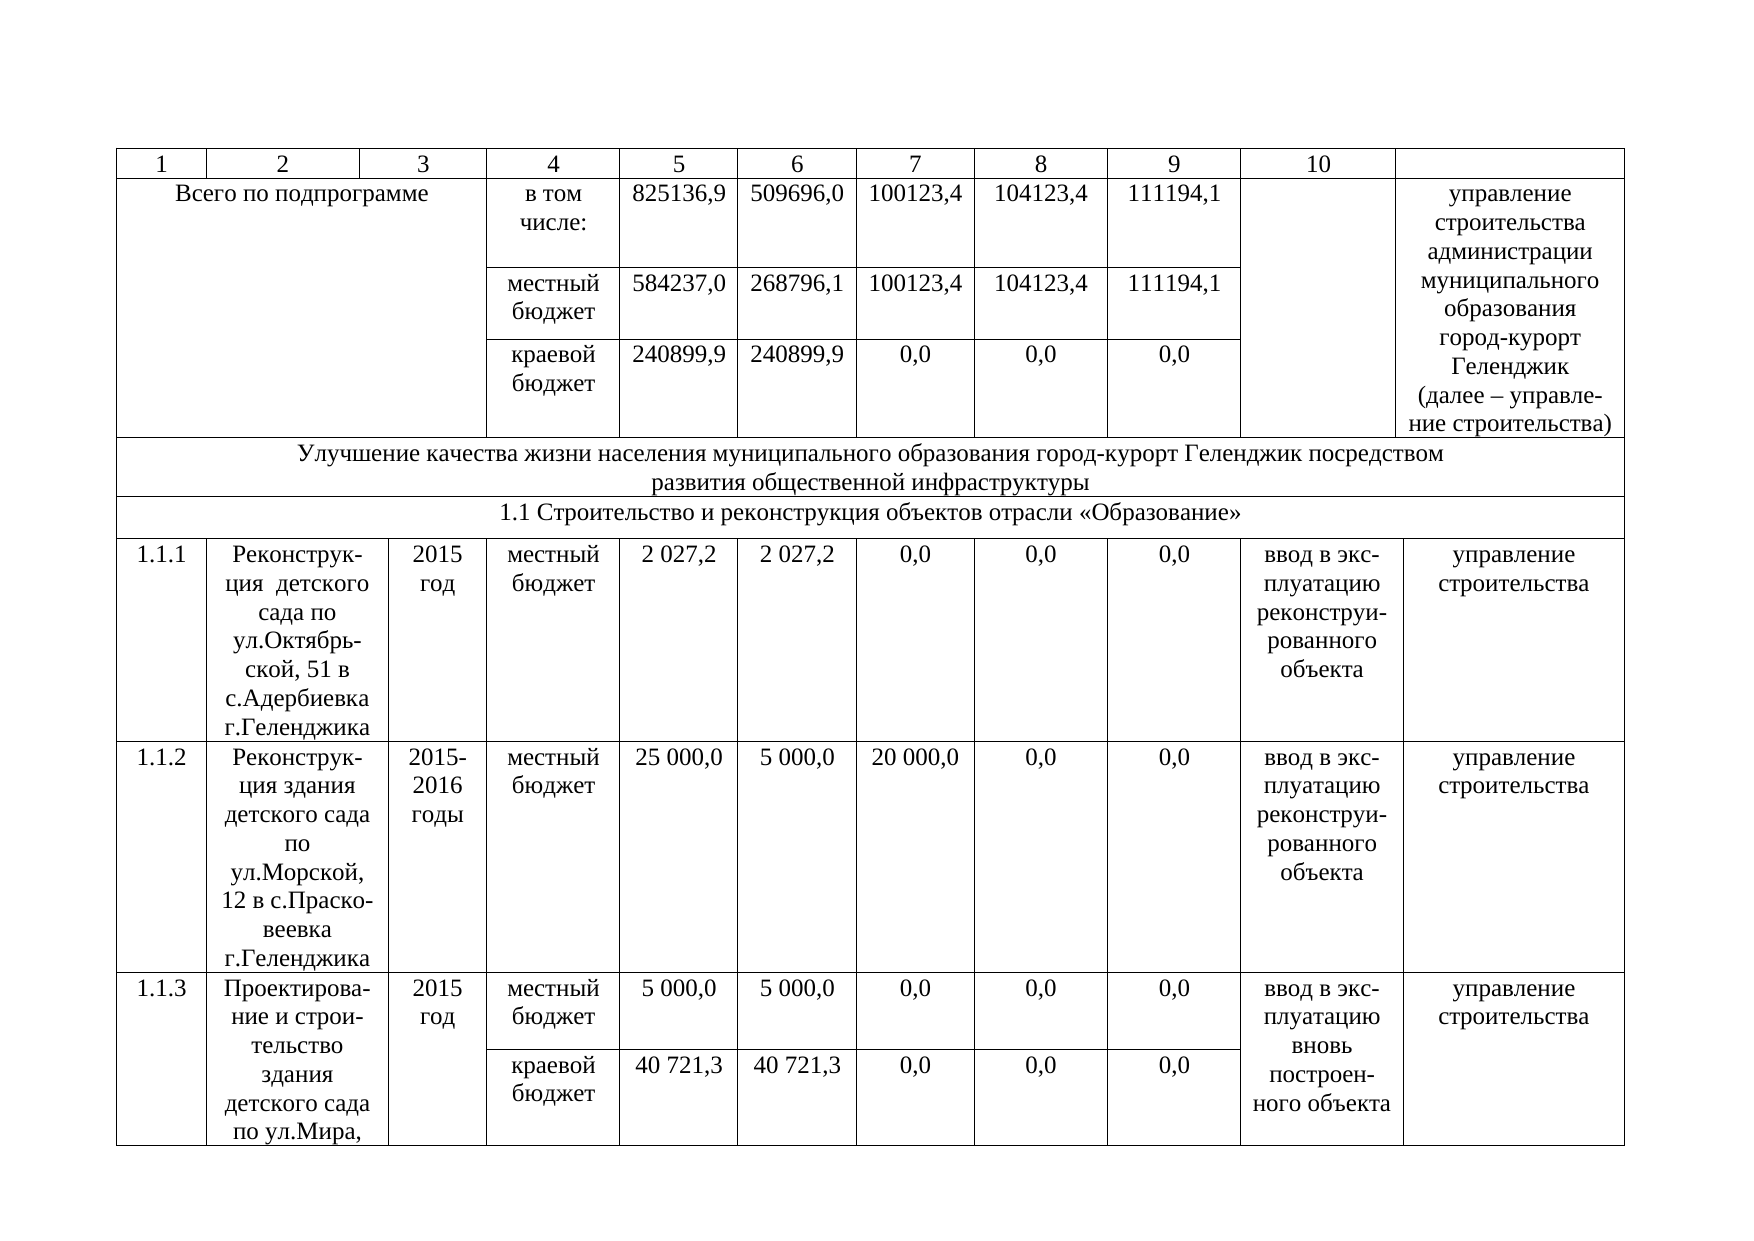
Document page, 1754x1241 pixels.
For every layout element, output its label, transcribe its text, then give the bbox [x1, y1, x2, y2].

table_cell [1241, 973, 1403, 1145]
table_cell 20 000,0 [857, 742, 974, 972]
table_cell управление строительства [1404, 742, 1624, 972]
table_cell 5 000,0 [738, 742, 856, 972]
table_cell 0,0 [1108, 340, 1240, 437]
table_cell Всего по подпрограмме [117, 179, 486, 437]
table_cell 5 000,0 [620, 973, 737, 1049]
table_cell [1241, 179, 1395, 437]
table_cell Строительство и реконструкция объектов отрасли «Образование» [117, 497, 1624, 538]
table_cell 240899,9 [738, 340, 856, 437]
table_cell 100123,4 [857, 179, 974, 267]
table_cell 104123,4 [975, 179, 1107, 267]
table_cell 4 [487, 149, 619, 177]
table_cell Реконструк-ция здания детского сада по ул.Морской, 12 в с.Праско-веевка г.Геленджика [207, 742, 388, 972]
table_cell управление строительства администрации муниципального образования город-курорт Геленджик (далее – управле-ние строительства) [1396, 179, 1624, 437]
table_cell 104123,4 [975, 268, 1107, 338]
table_cell 2015-2016 годы [389, 742, 486, 972]
table_cell 0,0 [975, 973, 1107, 1049]
table_cell 1 [117, 149, 206, 177]
table_cell 0,0 [857, 539, 974, 741]
table_cell 100123,4 [857, 268, 974, 338]
table_cell 2 027,2 [620, 539, 737, 741]
table_cell 3 [360, 149, 486, 177]
table_cell 111194,1 [1108, 268, 1240, 338]
table_cell [1396, 149, 1624, 177]
table_cell местный бюджет [487, 268, 619, 338]
table_cell 0,0 [857, 973, 974, 1049]
table_cell 7 [857, 149, 974, 177]
table_cell 1.1.1 [117, 539, 206, 741]
table_cell 0,0 [975, 539, 1107, 741]
table_cell Улучшение качества жизни населения муниципального образования город-курорт Геленджик посредством развития общественной инфраструктуры [117, 438, 1624, 496]
table_cell краевой бюджет [487, 1050, 619, 1145]
table_cell 0,0 [1108, 539, 1240, 741]
table_cell краевой бюджет [487, 340, 619, 437]
table_cell 40 721,3 [620, 1050, 737, 1145]
table_cell 8 [975, 149, 1107, 177]
table_cell 0,0 [975, 340, 1107, 437]
table_cell 2 027,2 [738, 539, 856, 741]
table_cell 0,0 [1108, 973, 1240, 1049]
table_cell 240899,9 [620, 340, 737, 437]
table_cell управление строительства [1404, 539, 1624, 741]
table_cell 0,0 [975, 742, 1107, 972]
table_cell 509696,0 [738, 179, 856, 267]
table_cell 9 [1108, 149, 1240, 177]
table_cell 0,0 [1108, 1050, 1240, 1145]
table_cell Реконструк-ция детского сада по ул.Октябрь-ской, 51 в с.Адербиевка г.Геленджика [207, 539, 388, 741]
table_cell 40 721,3 [738, 1050, 856, 1145]
table_cell местный бюджет [487, 539, 619, 741]
table_cell 0,0 [1108, 742, 1240, 972]
table_cell управление строительства [1404, 973, 1624, 1145]
table_cell 0,0 [975, 1050, 1107, 1145]
table_cell 268796,1 [738, 268, 856, 338]
table_cell ввод в экс-плуатацию реконструи-рованного объекта [1241, 539, 1403, 741]
table_cell 10 [1241, 149, 1395, 177]
table_cell в том числе: [487, 179, 619, 267]
table_cell 2015 год [389, 973, 486, 1145]
table_cell 2015 год [389, 539, 486, 741]
table_cell 6 [738, 149, 856, 177]
table_cell 25 000,0 [620, 742, 737, 972]
table_cell 2 [207, 149, 359, 177]
table_cell 0,0 [857, 1050, 974, 1145]
table_cell 1.1.3 [117, 973, 206, 1145]
table_cell Проектирова-ние и строи-тельство здания детского сада по ул.Мира, [207, 973, 388, 1145]
table_cell ввод в экс-плуатацию реконструи-рованного объекта [1241, 742, 1403, 972]
table_cell 1.1.2 [117, 742, 206, 972]
table_cell местный бюджет [487, 742, 619, 972]
table_cell местный бюджет [487, 973, 619, 1049]
table_cell 5 [620, 149, 737, 177]
table_cell 111194,1 [1108, 179, 1240, 267]
table_cell 5 000,0 [738, 973, 856, 1049]
table_cell 825136,9 [620, 179, 737, 267]
table_cell 584237,0 [620, 268, 737, 338]
table_cell 0,0 [857, 340, 974, 437]
